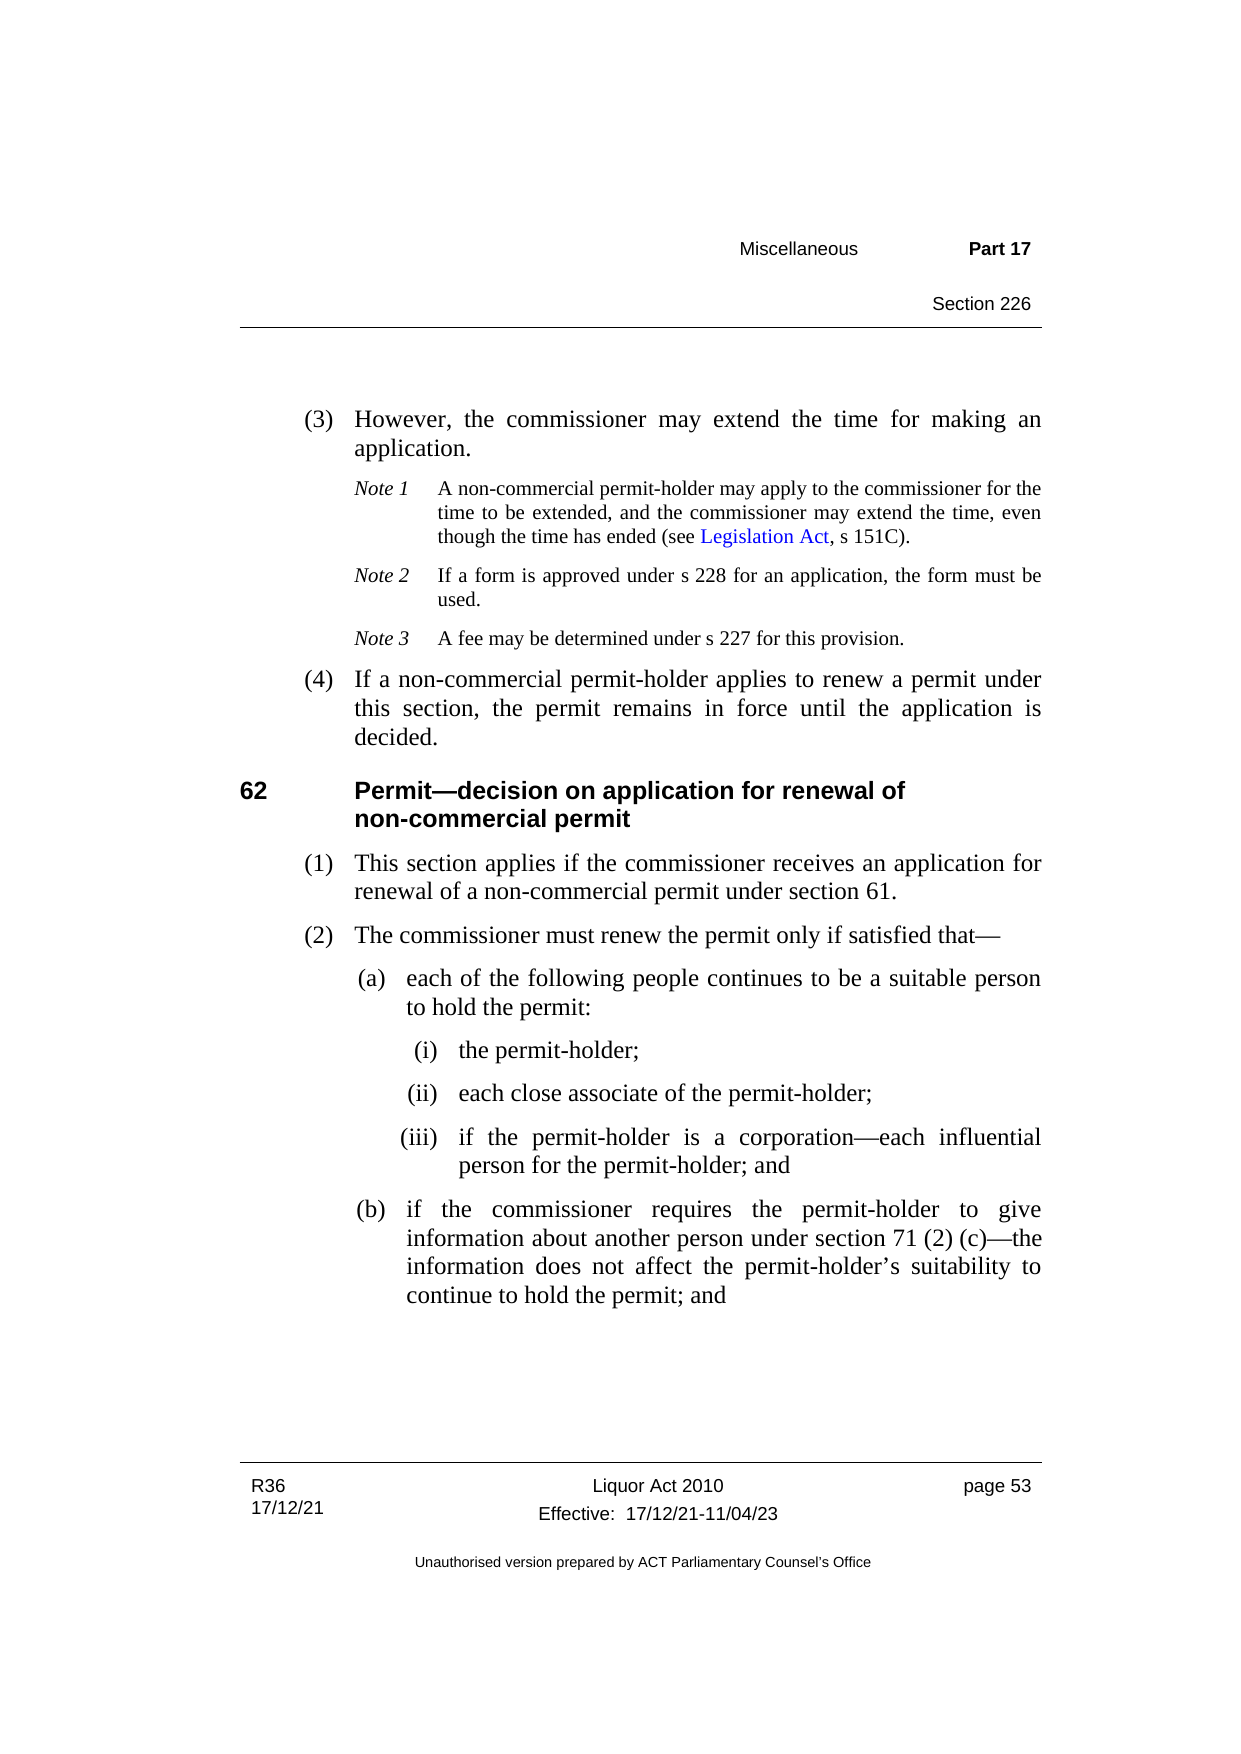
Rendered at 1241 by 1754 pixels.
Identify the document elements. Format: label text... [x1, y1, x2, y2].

text (iii) if the permit-holder is a corporation—each influential person for the permit-holder; and [239, 1122, 1042, 1179]
text (3) However, the commissioner may extend the time for making an application. [239, 404, 1042, 462]
text (a) each of the following people continues to be a suitable person to hold the permit: [239, 963, 1042, 1021]
text Note 2 If a form is approved under s 228 for an application, the form must be used. [354, 563, 1042, 611]
text Note 3 A fee may be determined under s 227 for this provision. [354, 626, 1042, 650]
text (i) the permit-holder; [239, 1035, 1042, 1064]
text (4) If a non-commercial permit-holder applies to renew a permit under this section, the permit remains in force until the application is decided. [239, 664, 1042, 751]
text 62 Permit—decision on application for renewal of non-commercial permit [239, 776, 1042, 833]
text (1) This section applies if the commissioner receives an application for renewal of a non-commercial permit under section 61. [239, 848, 1042, 905]
text Note 1 A non-commercial permit-holder may apply to the commissioner for the time to be extended, and the commissioner may extend the time, even though the time has ended (see Legislation Act, s 151C). [354, 476, 1042, 548]
text (ii) each close associate of the permit-holder; [239, 1078, 1042, 1107]
text (b) if the commissioner requires the permit-holder to give information about another person under section 71 (2) (c)—the information does not affect the permit-holder’s suitability to continue to hold the permit; and [239, 1194, 1042, 1309]
text (2) The commissioner must renew the permit only if satisfied that— [239, 920, 1042, 948]
